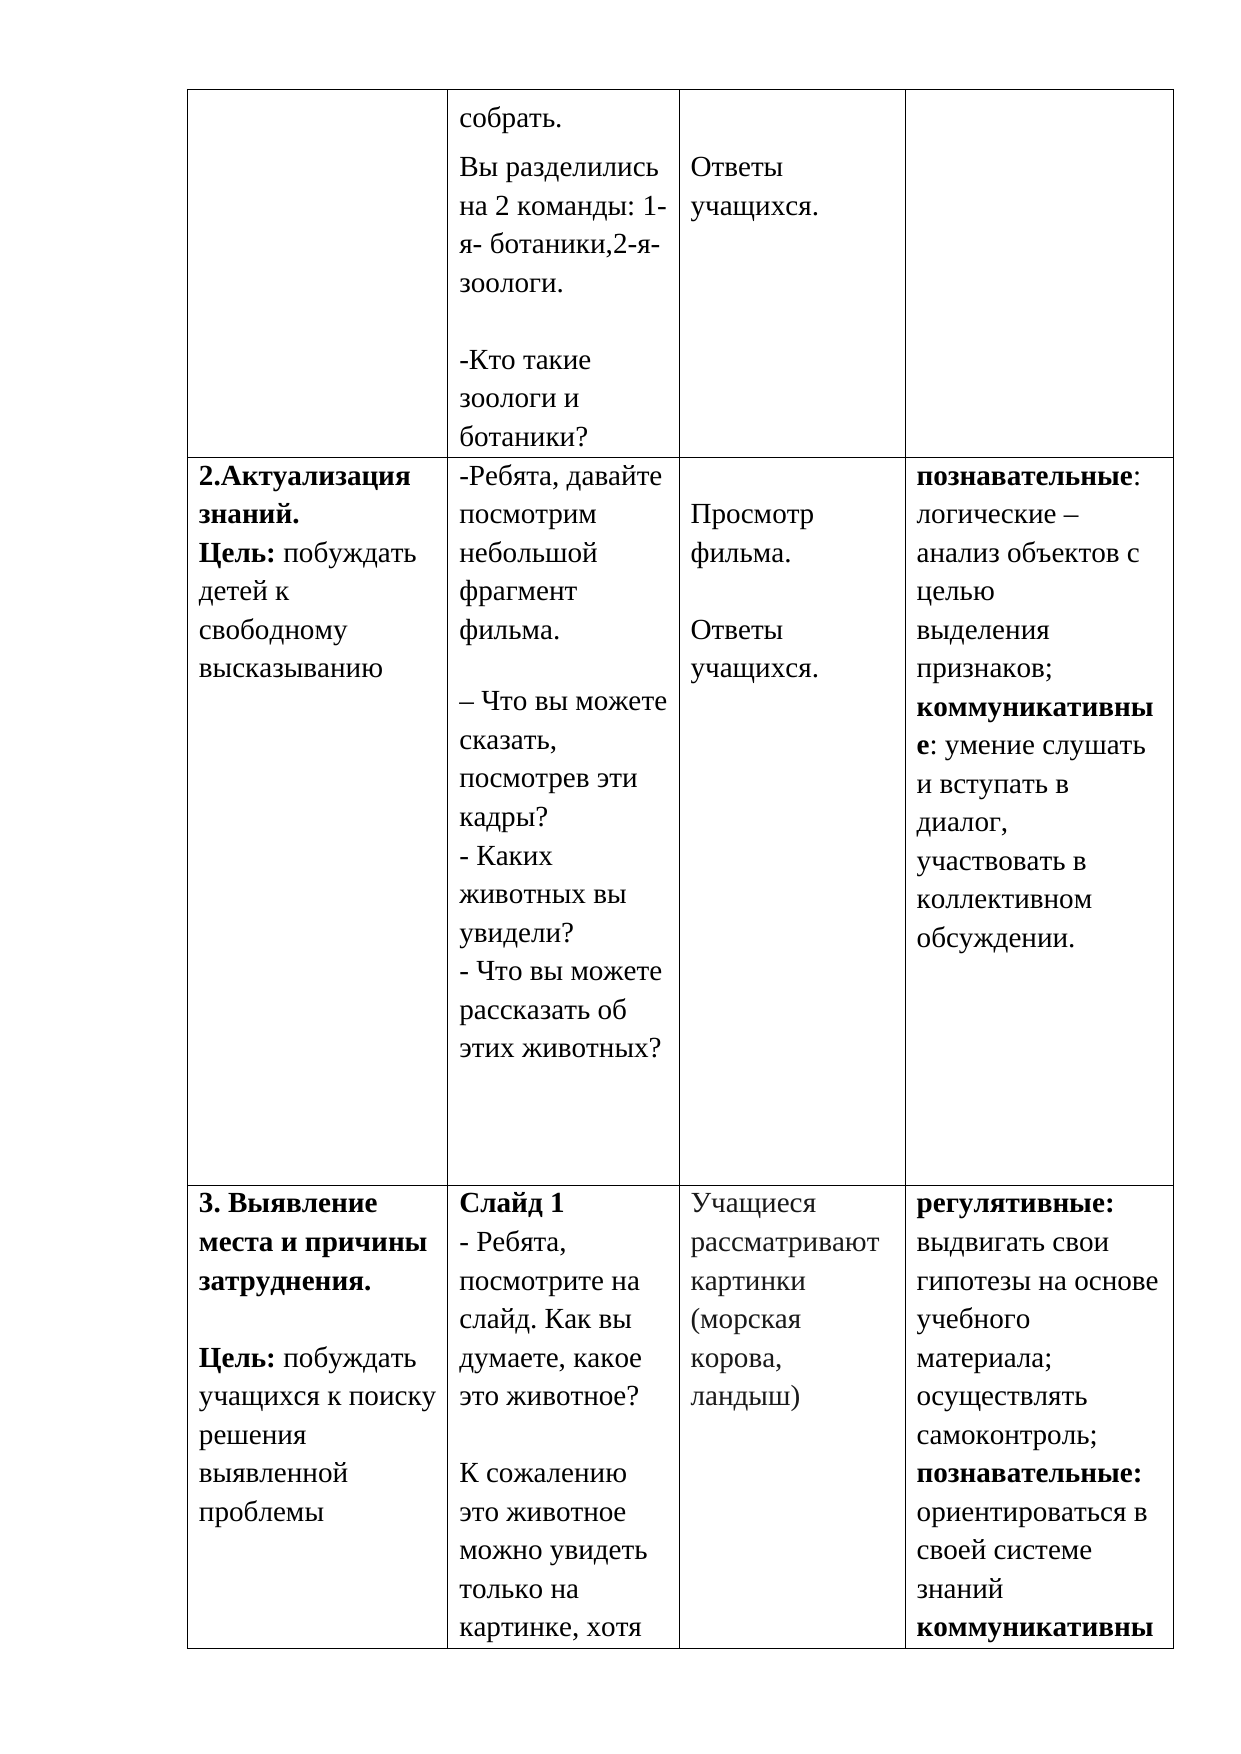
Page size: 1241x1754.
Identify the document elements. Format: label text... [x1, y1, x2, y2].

table_cell познавательные: логические – анализ объектов с целью выделения признаков; коммуникативные: умение слушать и вступать в диалог, участвовать в коллективном обсуждении. [906, 458, 1173, 1184]
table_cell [906, 90, 1173, 457]
table_cell -Ребята, давайте посмотрим небольшой фрагмент фильма. – Что вы можете сказать, посмотрев эти кадры? - Каких животных вы увидели? - Что вы можете рассказать об этих животных? [448, 458, 679, 1184]
table_cell 2.Актуализация знаний. Цель: побуждать детей к свободному высказыванию [188, 458, 447, 1184]
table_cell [448, 1186, 679, 1648]
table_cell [906, 1186, 1173, 1648]
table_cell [188, 1186, 447, 1648]
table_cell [188, 90, 447, 457]
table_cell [680, 90, 905, 457]
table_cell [448, 90, 679, 457]
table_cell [680, 1186, 905, 1648]
table_cell Просмотр фильма. Ответы учащихся. [680, 458, 905, 1184]
